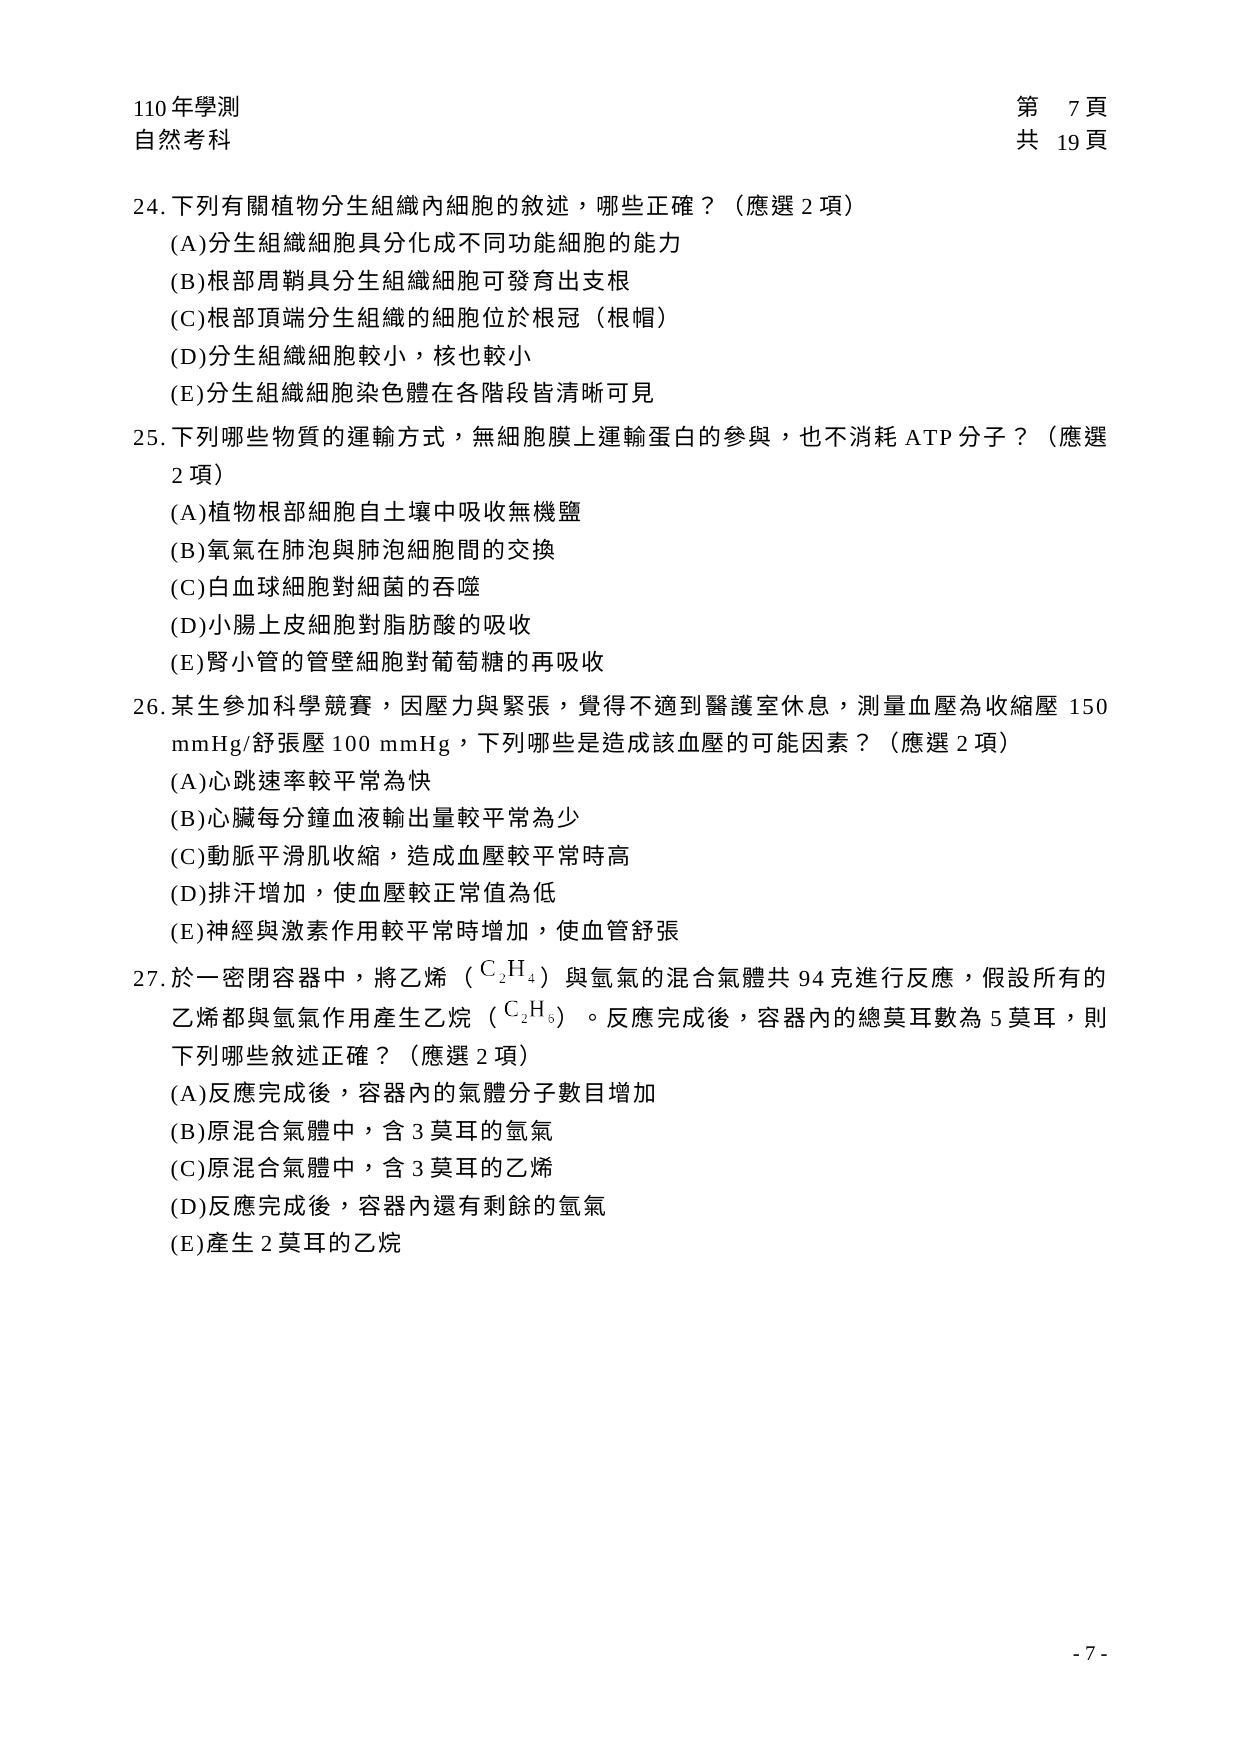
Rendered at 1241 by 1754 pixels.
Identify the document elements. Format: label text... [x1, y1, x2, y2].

text (C)白血球細胞對細菌的吞噬 [170, 565, 1107, 602]
text (D)排汗增加，使血壓較正常值為低 [170, 871, 1107, 908]
text (E)腎小管的管壁細胞對葡萄糖的再吸收 [170, 640, 1107, 677]
text (D)分生組織細胞較小，核也較小 [170, 333, 1107, 371]
text (A)植物根部細胞自土壤中吸收無機鹽 [170, 490, 1107, 527]
text (A)心跳速率較平常為快 [170, 758, 1107, 796]
text (E)分生組織細胞染色體在各階段皆清晰可見 [170, 371, 1107, 408]
text 24. 下列有關植物分生組織內細胞的敘述，哪些正確？（應選2項） [133, 183, 1107, 221]
text (A)反應完成後，容器內的氣體分子數目增加 [170, 1071, 1107, 1108]
text 26. 某生參加科學競賽，因壓力與緊張，覺得不適到醫護室休息，測量血壓為收縮壓150 mmHg/舒張壓100 mmHg，下列哪些是造成該血壓的可能因素？（應選2項） [133, 683, 1107, 758]
text (D)反應完成後，容器內還有剩餘的氫氣 [170, 1183, 1107, 1221]
text (B)心臟每分鐘血液輸出量較平常為少 [170, 796, 1107, 833]
text (A)分生組織細胞具分化成不同功能細胞的能力 [170, 221, 1107, 258]
text (B)原混合氣體中，含3莫耳的氫氣 [170, 1108, 1107, 1146]
text (C)動脈平滑肌收縮，造成血壓較平常時高 [170, 833, 1107, 871]
text (C)原混合氣體中，含3莫耳的乙烯 [170, 1146, 1107, 1183]
text (E)神經與激素作用較平常時增加，使血管舒張 [170, 908, 1107, 946]
text (B)氧氣在肺泡與肺泡細胞間的交換 [170, 527, 1107, 565]
text 25. 下列哪些物質的運輸方式，無細胞膜上運輸蛋白的參與，也不消耗ATP分子？（應選2項） [133, 415, 1107, 490]
text (C)根部頂端分生組織的細胞位於根冠（根帽） [170, 296, 1107, 333]
text (B)根部周鞘具分生組織細胞可發育出支根 [170, 258, 1107, 296]
text (D)小腸上皮細胞對脂肪酸的吸收 [170, 602, 1107, 640]
text (E)產生2莫耳的乙烷 [170, 1221, 1107, 1258]
text 27. 於一密閉容器中，將乙烯（）與氫氣的混合氣體共94克進行反應，假設所有的乙烯都與氫氣作用產生乙烷（）。反應完成後，容器內的總莫耳數為5莫耳，則下列哪些敘述正確？（應選2項） [133, 952, 1107, 1071]
